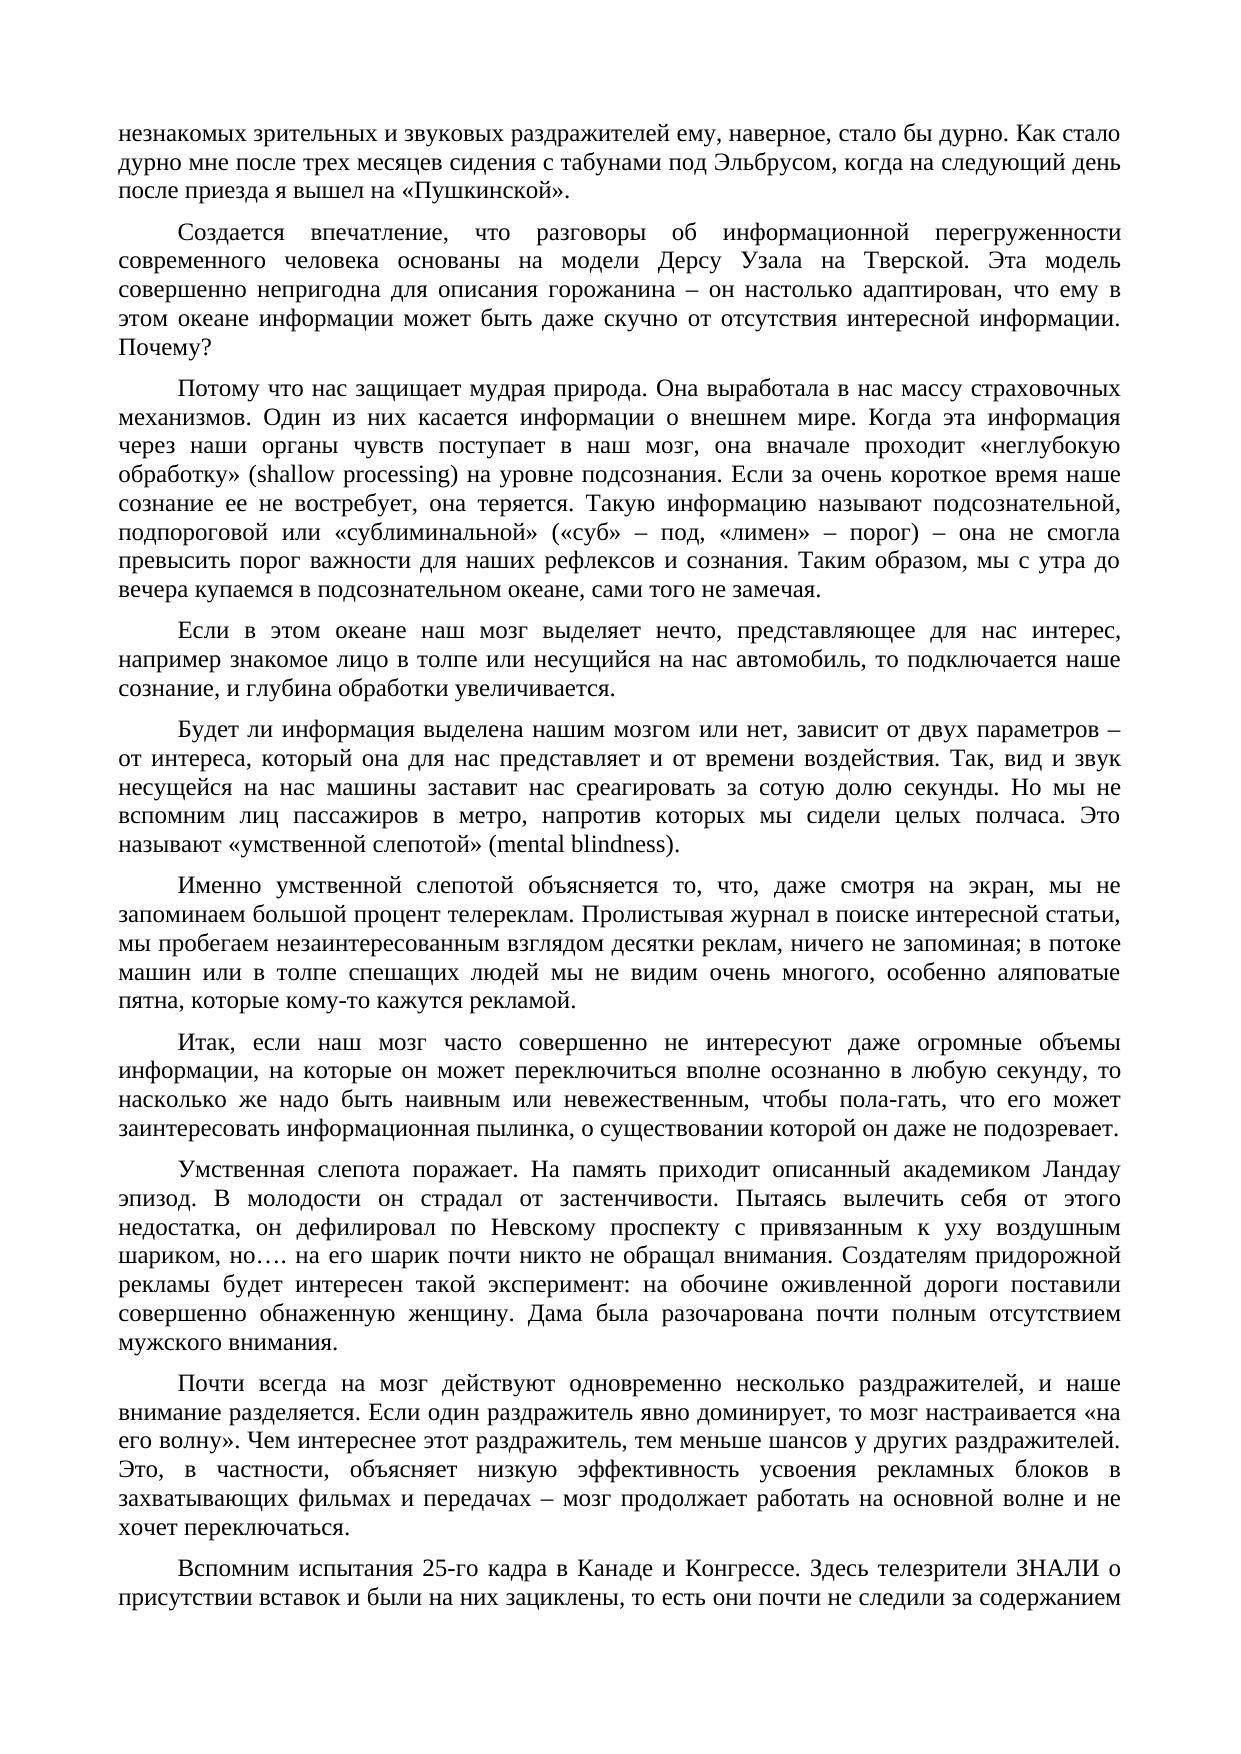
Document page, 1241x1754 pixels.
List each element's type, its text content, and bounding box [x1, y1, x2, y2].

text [118, 118, 1122, 204]
text Создается впечатление, что разговоры об информационной перегруженности современного человека основаны на модели Дерсу Узала на Тверской. Эта модель совершенно непригодна для описания горожанина – он настолько адаптирован, что ему в этом океане информации может быть даже скучно от отсутствия интересной информации. Почему? [118, 217, 1122, 361]
text Почти всегда на мозг действуют одновременно несколько раздражителей, и наше внимание разделяется. Если один раздражитель явно доминирует, то мозг настраивается «на его волну». Чем интереснее этот раздражитель, тем меньше шансов у других раздражителей. Это, в частности, объясняет низкую эффективность усвоения рекламных блоков в захватывающих фильмах и передачах – мозг продолжает работать на основной волне и не хочет переключаться. [118, 1368, 1122, 1541]
text Итак, если наш мозг часто совершенно не интересуют даже огромные объемы информации, на которые он может переключиться вполне осознанно в любую секунду, то насколько же надо быть наивным или невежественным, чтобы пола-гать, что его может заинтересовать информационная пылинка, о существовании которой он даже не подозревает. [118, 1027, 1122, 1142]
text Будет ли информация выделена нашим мозгом или нет, зависит от двух параметров – от интереса, который она для нас представляет и от времени воздействия. Так, вид и звук несущейся на нас машины заставит нас среагировать за сотую долю секунды. Но мы не вспомним лиц пассажиров в метро, напротив которых мы сидели целых полчаса. Это называют «умственной слепотой» (mental blindness). [118, 714, 1122, 858]
text Именно умственной слепотой объясняется то, что, даже смотря на экран, мы не запоминаем большой процент телереклам. Пролистывая журнал в поиске интересной статьи, мы пробегаем незаинтересованным взглядом десятки реклам, ничего не запоминая; в потоке машин или в толпе спешащих людей мы не видим очень многого, особенно аляповатые пятна, которые кому-то кажутся рекламой. [118, 871, 1122, 1014]
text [118, 1553, 1122, 1611]
text Если в этом океане наш мозг выделяет нечто, представляющее для нас интерес, например знакомое лицо в толпе или несущийся на нас автомобиль, то подключается наше сознание, и глубина обработки увеличивается. [118, 616, 1122, 702]
text Потому что нас защищает мудрая природа. Она выработала в нас массу страховочных механизмов. Один из них касается информации о внешнем мире. Когда эта информация через наши органы чувств поступает в наш мозг, она вначале проходит «неглубокую обработку» (shallow processing) на уровне подсознания. Если за очень короткое время наше сознание ее не востребует, она теряется. Такую информацию называют подсознательной, подпороговой или «сублиминальной» («суб» – под, «лимен» – порог) – она не смогла превысить порог важности для наших рефлексов и сознания. Таким образом, мы с утра до вечера купаемся в подсознательном океане, сами того не замечая. [118, 373, 1122, 603]
text Умственная слепота поражает. На память приходит описанный академиком Ландау эпизод. В молодости он страдал от застенчивости. Пытаясь вылечить себя от этого недостатка, он дефилировал по Невскому проспекту с привязанным к уху воздушным шариком, но…. на его шарик почти никто не обращал внимания. Создателям придорожной рекламы будет интересен такой эксперимент: на обочине оживленной дороги поставили совершенно обнаженную женщину. Дама была разочарована почти полным отсутствием мужского внимания. [118, 1154, 1122, 1356]
